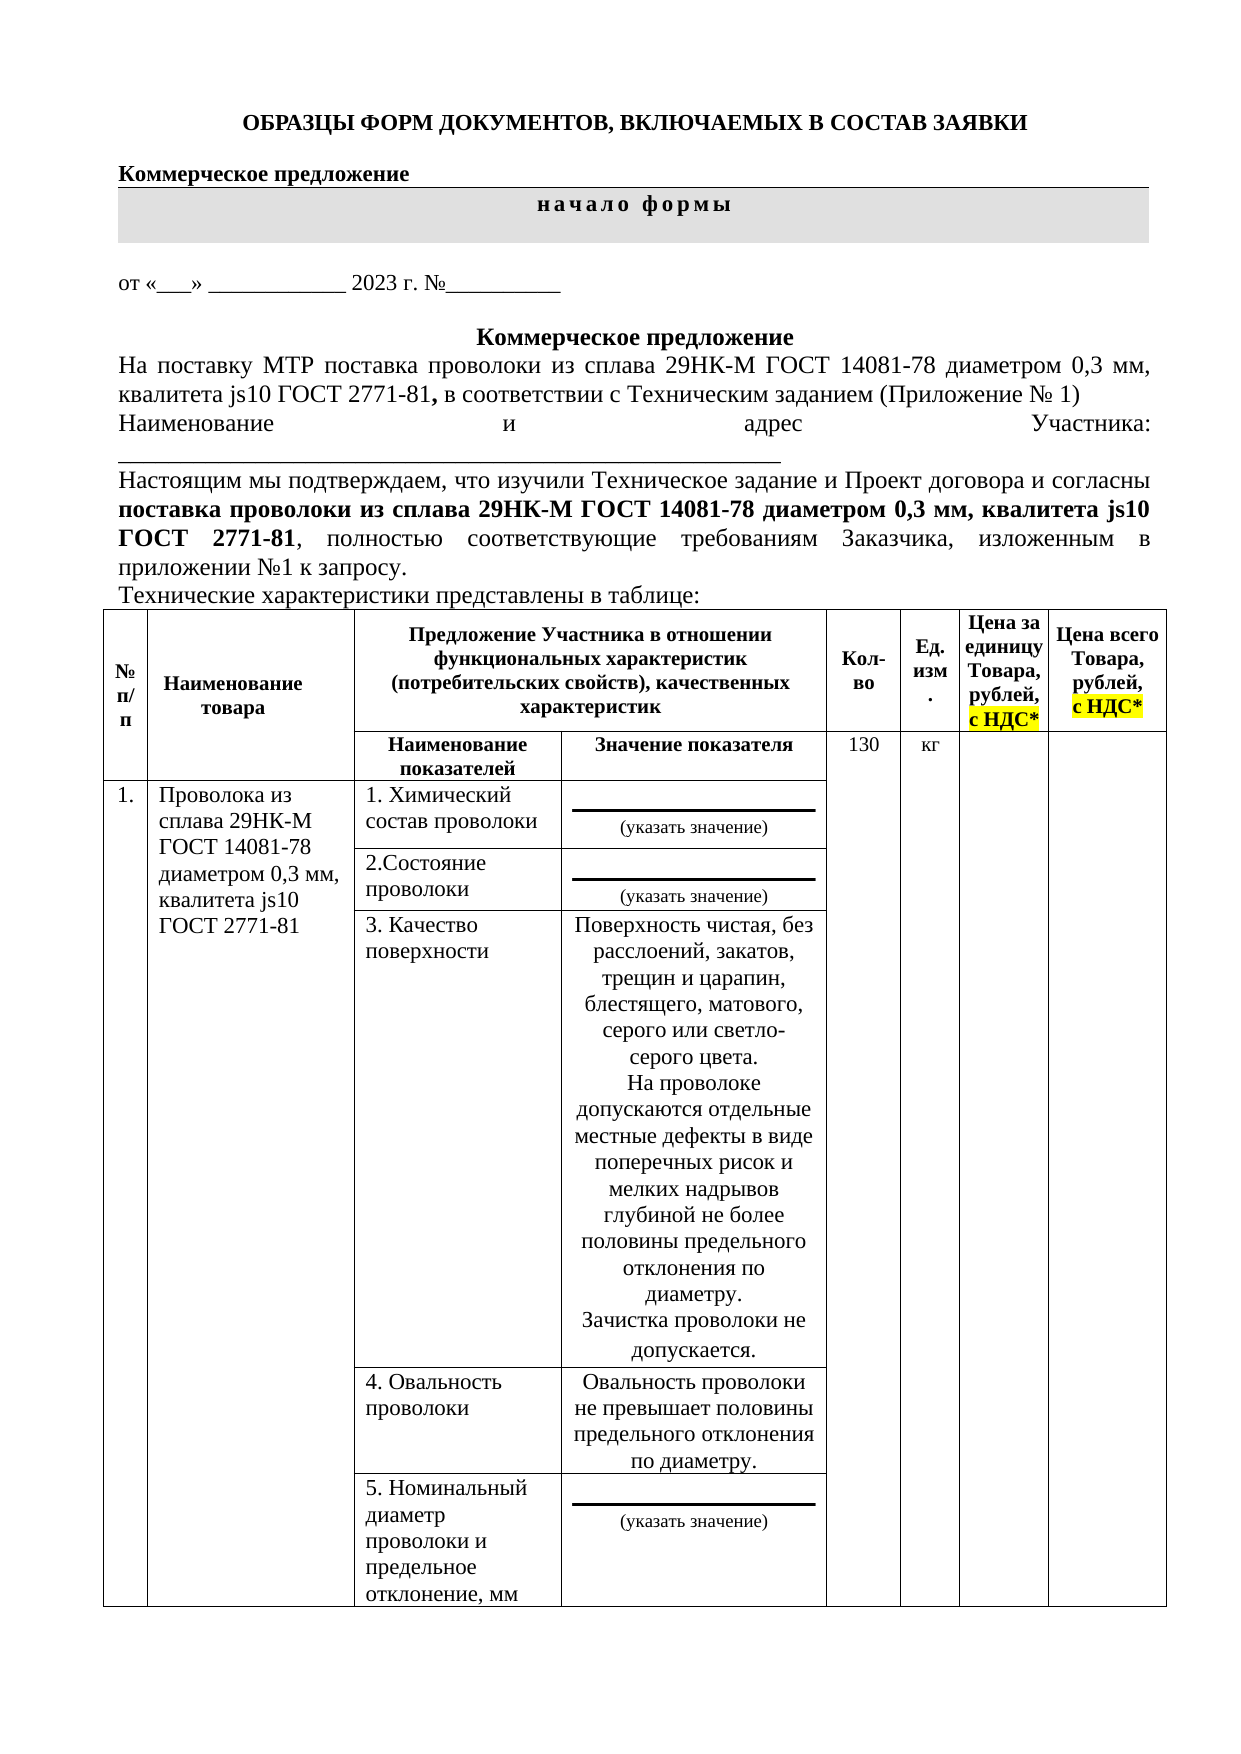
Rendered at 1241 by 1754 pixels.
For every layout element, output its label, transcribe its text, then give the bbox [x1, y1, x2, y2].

table_cell Проволока из сплава 29НК-М ГОСТ 14081-78 диаметром 0,3 мм, квалитета js10 ГОСТ 2771-81 [148, 781, 354, 1606]
table_cell Овальность проволоки не превышает половины предельного отклонения по диаметру. [562, 1368, 826, 1473]
table_cell [960, 732, 1048, 1606]
table_header Ед. изм. [901, 610, 959, 731]
table_cell 130 [827, 732, 900, 1606]
table_cell (указать значение) [562, 1474, 826, 1606]
table_cell 3. Качество поверхности [355, 911, 561, 1367]
text Настоящим мы подтверждаем, что изучили Техническое задание и Проект договора и согласны поставка проволоки из сплава 29НК-М ГОСТ 14081-78 диаметром 0,3 мм, квалитета js10 ГОСТ 2771-81, полностью соответствующие требованиям Заказчика, изложенным в приложении №1 к запросу. [118, 465, 1152, 580]
table_header Кол-во [827, 610, 900, 731]
text ОБРАЗЦЫ ФОРМ ДОКУМЕНТОВ, ВКЛЮЧАЕМЫХ В СОСТАВ ЗАЯВКИ [118, 109, 1152, 135]
table_cell Наименование показателей [355, 732, 561, 780]
text Коммерческое предложение [118, 322, 1152, 350]
table_header Предложение Участника в отношении функциональных характеристик (потребительских свойств), качественных характеристик [355, 610, 826, 731]
table_cell Значение показателя [562, 732, 826, 780]
table_cell 1. [104, 781, 147, 1606]
text На поставку МТР поставка проволоки из сплава 29НК-М ГОСТ 14081-78 диаметром 0,3 мм, квалитета js10 ГОСТ 2771-81, в соответствии с Техническим заданием (Приложение № 1) [118, 350, 1152, 408]
text начало формы [118, 188, 1149, 213]
text Коммерческое предложение [118, 160, 1152, 187]
table_header Цена за единицу Товара, рублей, с НДС* [960, 610, 1048, 731]
table_cell 2.Состояние проволоки [355, 849, 561, 910]
table_header Цена всего Товара, рублей, с НДС* [1049, 610, 1166, 731]
table_cell кг [901, 732, 959, 1606]
table_cell Поверхность чистая, без расслоений, закатов, трещин и царапин, блестящего, матового, серого или светло-серого цвета. На проволоке допускаются отдельные местные дефекты в виде поперечных рисок и мелких надрывов глубиной не более половины предельного отклонения по диаметру. Зачистка проволоки не допускается. [562, 911, 826, 1367]
table_cell 4. Овальность проволоки [355, 1368, 561, 1473]
table_cell (указать значение) [562, 849, 826, 910]
text Наименование и адрес Участника: _____________________________________________________ [118, 408, 1152, 465]
text от «___» ____________ 2023 г. №__________ [118, 269, 1152, 295]
text Технические характеристики представлены в таблице: [118, 580, 1152, 609]
table_header Наименование товара [148, 610, 354, 780]
table_header № п/п [104, 610, 147, 780]
table_cell 1. Химический состав проволоки [355, 781, 561, 848]
table_cell (указать значение) [562, 781, 826, 848]
table_cell [1049, 732, 1166, 1606]
table_cell 5. Номинальный диаметр проволоки и предельное отклонение, мм [355, 1474, 561, 1606]
